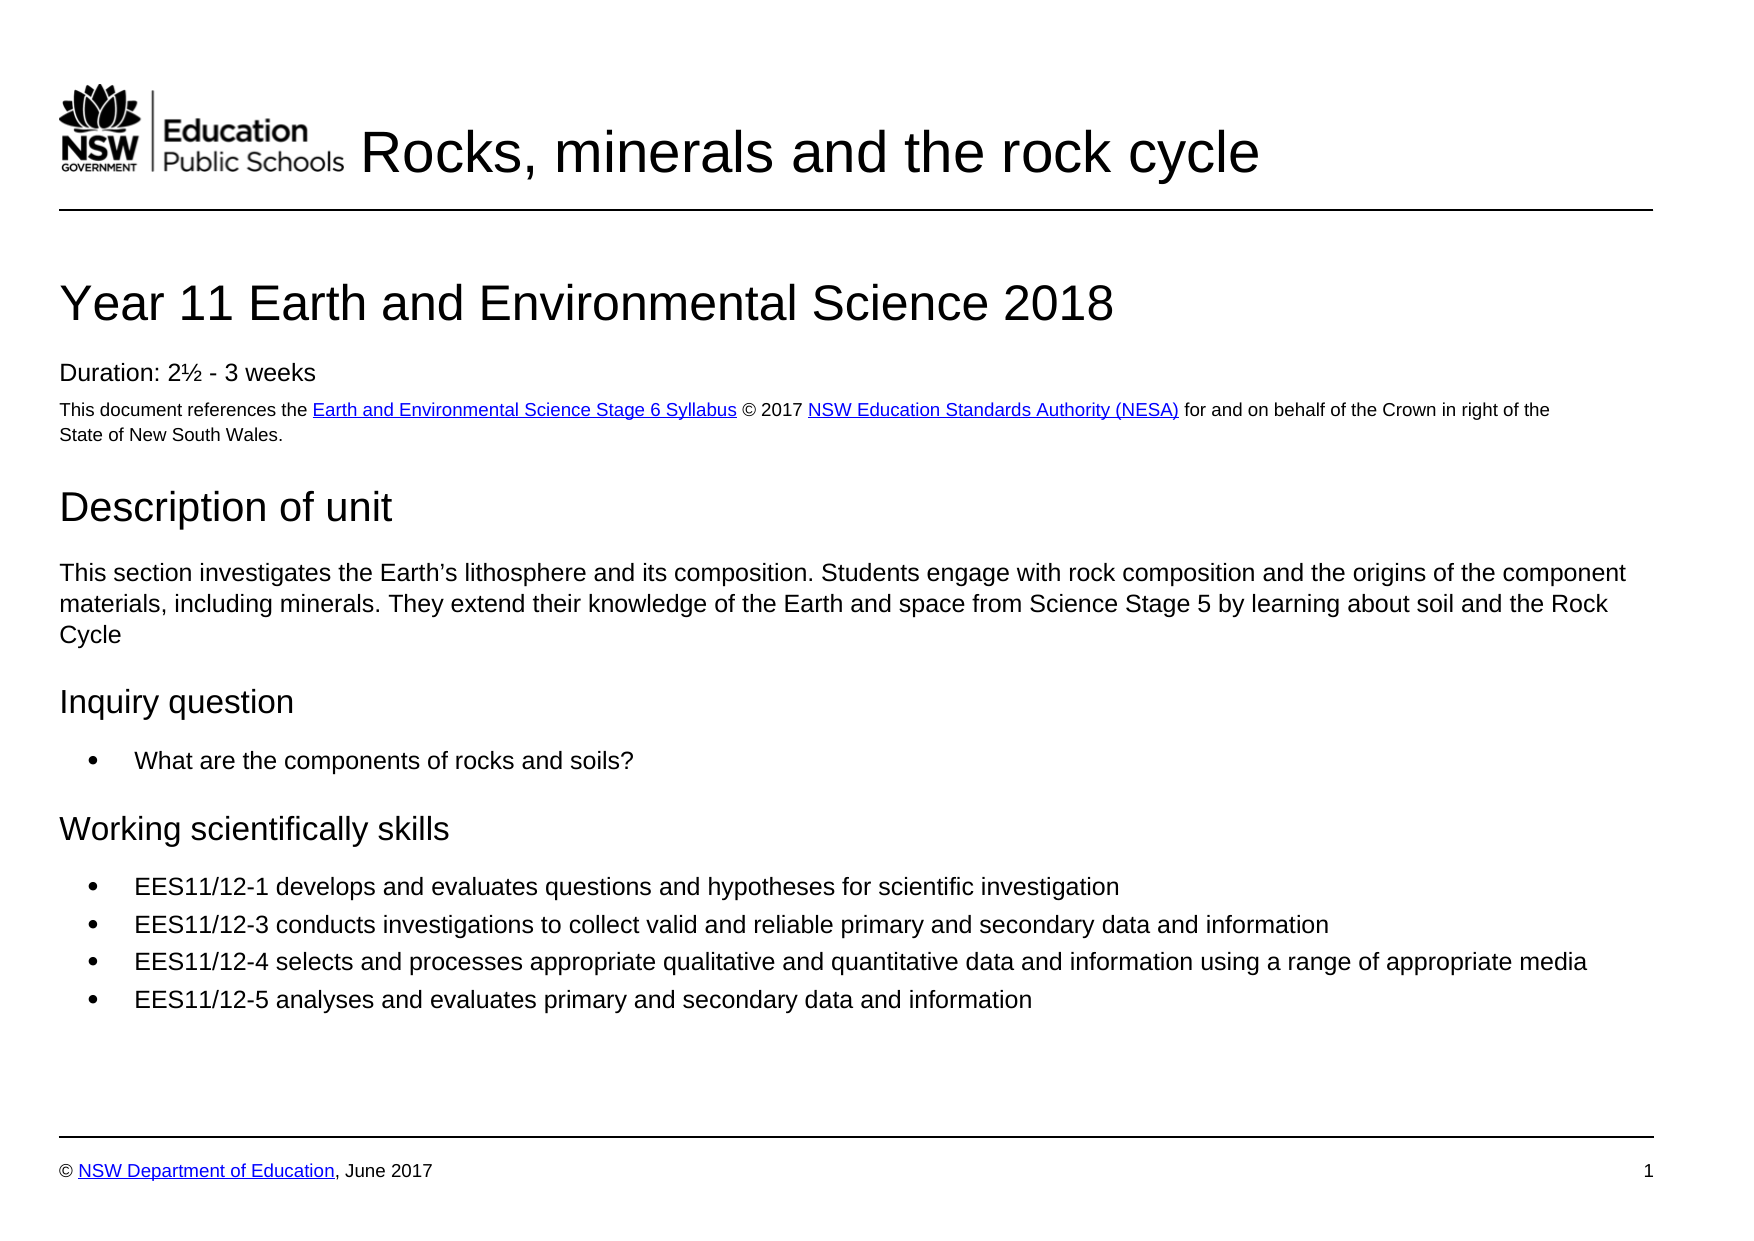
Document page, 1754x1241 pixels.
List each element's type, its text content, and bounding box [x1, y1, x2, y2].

list EES11/12-4 selects and processes appropriate qualitative and quantitative data and information using a range of appropriate media [89, 947, 1653, 976]
subtitle Description of unit [59, 483, 1653, 531]
text This document references the Earth and Environmental Science Stage 6 Syllabus © 2017 NSW Education Standards Authority (NESA) for and on behalf of the Crown in right of the State of New South Wales. [59, 395, 1594, 445]
list EES11/12-3 conducts investigations to collect valid and reliable primary and secondary data and information [89, 909, 1653, 939]
title Rocks, minerals and the rock cycle [59, 84, 1653, 209]
text Duration: 2½ - 3 weeks [59, 356, 1653, 387]
list What are the components of rocks and soils? [89, 746, 1653, 775]
subtitle Year 11 Earth and Environmental Science 2018 [59, 273, 1653, 331]
text This section investigates the Earth’s lithosphere and its composition. Students engage with rock composition and the origins of the component materials, including minerals. They extend their knowledge of the Earth and space from Science Stage 5 by learning about soil and the Rock Cycle [59, 556, 1653, 649]
picture [59, 84, 344, 172]
list EES11/12-1 develops and evaluates questions and hypotheses for scientific investigation [89, 872, 1653, 901]
list EES11/12-5 analyses and evaluates primary and secondary data and information [89, 984, 1653, 1014]
subtitle Working scientifically skills [59, 808, 1653, 847]
subtitle Inquiry question [59, 683, 1653, 721]
